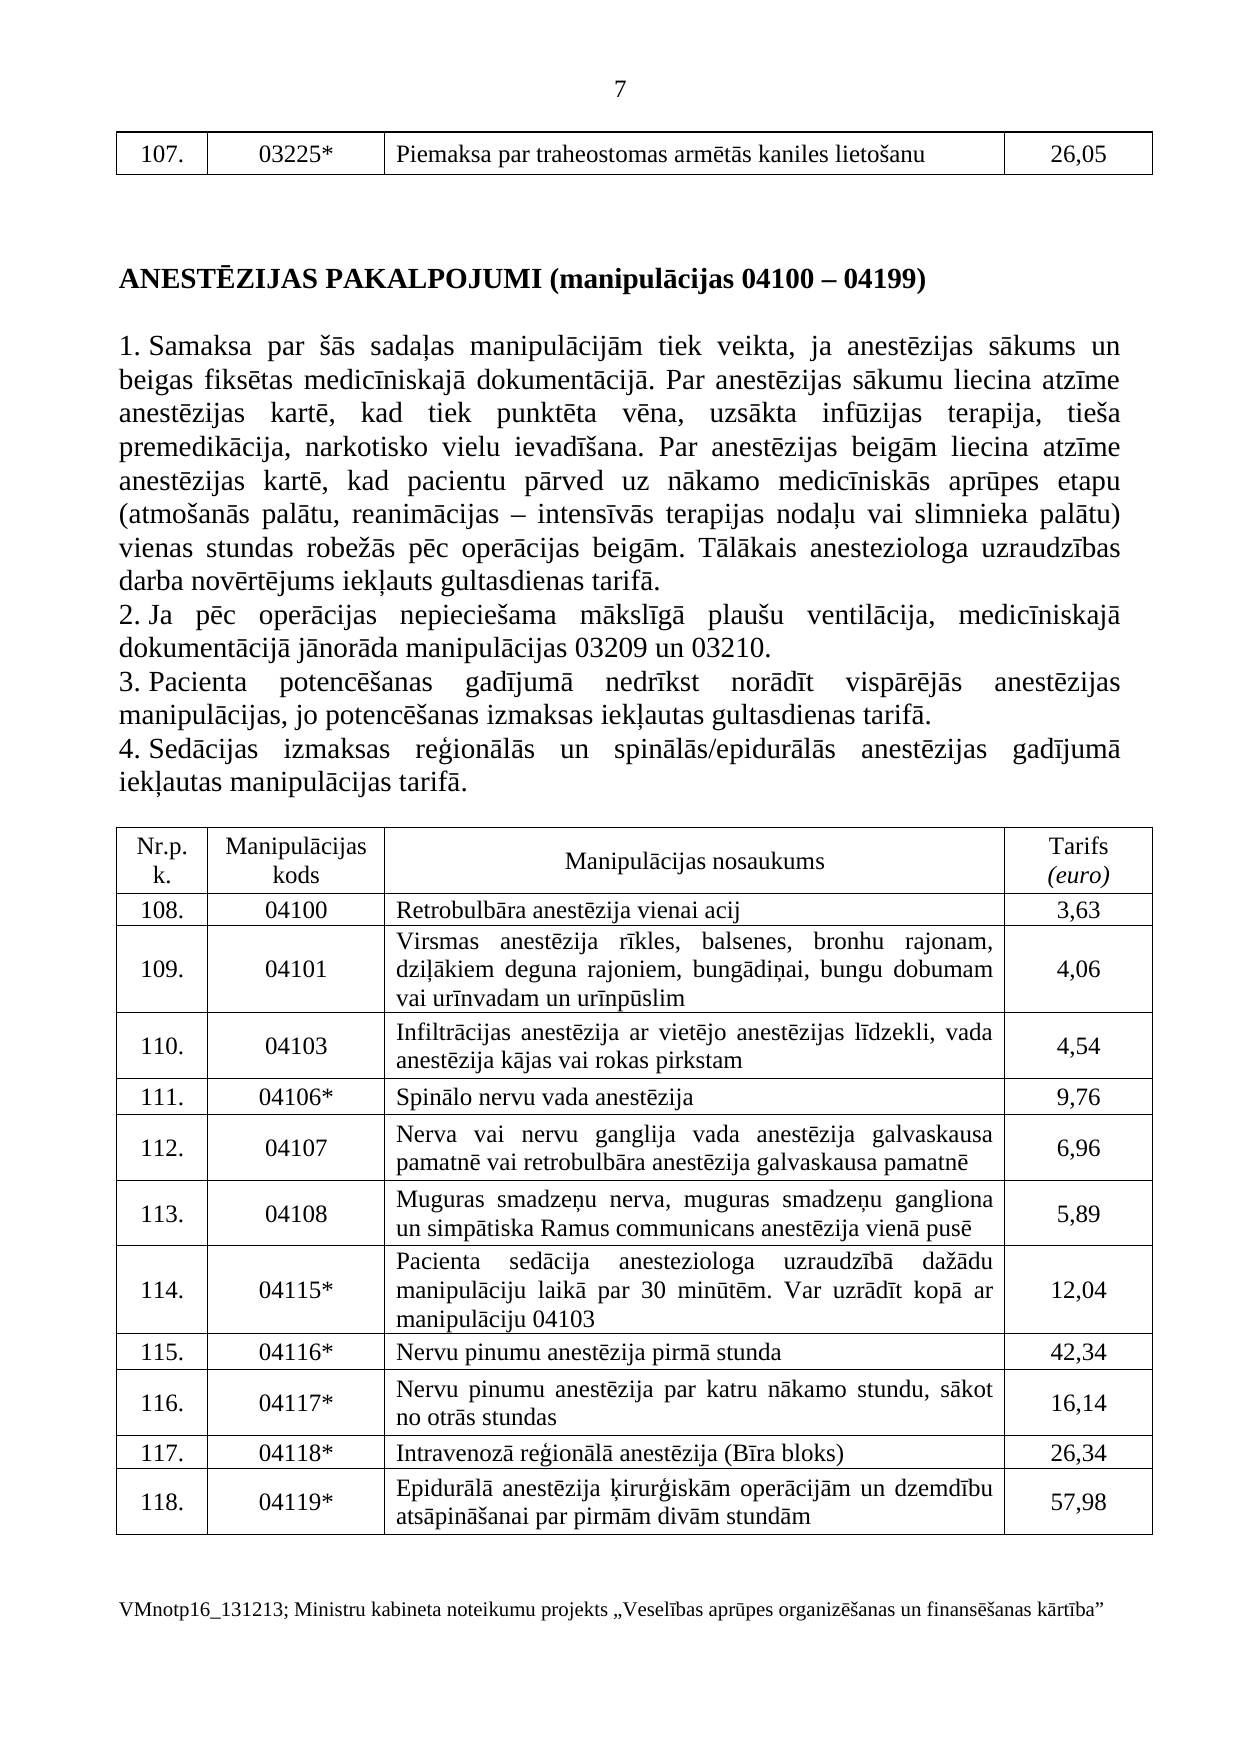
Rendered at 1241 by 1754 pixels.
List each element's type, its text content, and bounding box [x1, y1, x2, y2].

table_cell 04101 [208, 926, 384, 1012]
table_header Manipulācijas nosaukums [385, 828, 1004, 892]
table_cell Infiltrācijas anestēzija ar vietējo anestēzijas līdzekli, vada anestēzija kājas vai rokas pirkstam [385, 1013, 1004, 1078]
list Ja pēc operācijas nepieciešama mākslīgā plaušu ventilācija, medicīniskajā dokumentācijā jānorāda manipulācijas 03209 un 03210. [119, 597, 1121, 664]
table_cell 26,34 [1005, 1436, 1152, 1468]
table_cell 04108 [208, 1181, 384, 1245]
table_cell 6,96 [1005, 1115, 1152, 1180]
table_header Nr.p. k. [117, 828, 207, 892]
table_cell 42,34 [1005, 1334, 1152, 1369]
table_cell 113. [117, 1181, 207, 1245]
table_cell Nerva vai nervu ganglija vada anestēzija galvaskausa pamatnē vai retrobulbāra anestēzija galvaskausa pamatnē [385, 1115, 1004, 1180]
table_cell 04106* [208, 1079, 384, 1114]
table_cell 04103 [208, 1013, 384, 1078]
table_cell 12,04 [1005, 1246, 1152, 1333]
table_cell Muguras smadzeņu nerva, muguras smadzeņu gangliona un simpātiska Ramus communicans anestēzija vienā pusē [385, 1181, 1004, 1245]
table_cell 16,14 [1005, 1370, 1152, 1435]
table_cell 26,05 [1005, 133, 1152, 174]
table_cell Spinālo nervu vada anestēzija [385, 1079, 1004, 1114]
table_cell Virsmas anestēzija rīkles, balsenes, bronhu rajonam, dziļākiem deguna rajoniem, bungādiņai, bungu dobumam vai urīnvadam un urīnpūslim [385, 926, 1004, 1012]
table_cell 04117* [208, 1370, 384, 1435]
list Pacienta potencēšanas gadījumā nedrīkst norādīt vispārējās anestēzijas manipulācijas, jo potencēšanas izmaksas iekļautas gultasdienas tarifā. [119, 664, 1121, 731]
table_cell 4,54 [1005, 1013, 1152, 1078]
table_cell Retrobulbāra anestēzija vienai acij [385, 894, 1004, 925]
table_cell 04100 [208, 894, 384, 925]
table_cell Nervu pinumu anestēzija par katru nākamo stundu, sākot no otrās stundas [385, 1370, 1004, 1435]
list Samaksa par šās sadaļas manipulācijām tiek veikta, ja anestēzijas sākums un beigas fiksētas medicīniskajā dokumentācijā. Par anestēzijas sākumu liecina atzīme anestēzijas kartē, kad tiek punktēta vēna, uzsākta infūzijas terapija, tieša premedikācija, narkotisko vielu ievadīšana. Par anestēzijas beigām liecina atzīme anestēzijas kartē, kad pacientu pārved uz nākamo medicīniskās aprūpes etapu (atmošanās palātu, reanimācijas – intensīvās terapijas nodaļu vai slimnieka palātu) vienas stundas robežās pēc operācijas beigām. Tālākais anesteziologa uzraudzības darba novērtējums iekļauts gultasdienas tarifā. [119, 328, 1121, 597]
table_cell 111. [117, 1079, 207, 1114]
table_cell Intravenozā reģionālā anestēzija (Bīra bloks) [385, 1436, 1004, 1468]
table_cell 118. [117, 1469, 207, 1534]
list Sedācijas izmaksas reģionālās un spinālās/epidurālās anestēzijas gadījumā iekļautas manipulācijas tarifā. [119, 731, 1121, 798]
table_header Tarifs (euro) [1005, 828, 1152, 892]
table_cell Piemaksa par traheostomas armētās kaniles lietošanu [385, 133, 1004, 174]
table_cell Nervu pinumu anestēzija pirmā stunda [385, 1334, 1004, 1369]
table_cell 108. [117, 894, 207, 925]
table_cell 5,89 [1005, 1181, 1152, 1245]
table_cell 114. [117, 1246, 207, 1333]
table_cell 3,63 [1005, 894, 1152, 925]
table_cell 112. [117, 1115, 207, 1180]
table_header Manipulācijas kods [208, 828, 384, 892]
table_cell 04107 [208, 1115, 384, 1180]
table_cell 109. [117, 926, 207, 1012]
table_cell 04118* [208, 1436, 384, 1468]
table_cell 4,06 [1005, 926, 1152, 1012]
table_cell 03225* [208, 133, 384, 174]
table_cell 107. [117, 133, 207, 174]
table_cell 115. [117, 1334, 207, 1369]
table_cell 9,76 [1005, 1079, 1152, 1114]
table_cell 04116* [208, 1334, 384, 1369]
table_cell 110. [117, 1013, 207, 1078]
table_cell 117. [117, 1436, 207, 1468]
subtitle ANESTĒZIJAS PAKALPOJUMI (manipulācijas 04100 – 04199) [119, 261, 1121, 295]
table_cell Epidurālā anestēzija ķirurģiskām operācijām un dzemdību atsāpināšanai par pirmām divām stundām [385, 1469, 1004, 1534]
table_cell Pacienta sedācija anesteziologa uzraudzībā dažādu manipulāciju laikā par 30 minūtēm. Var uzrādīt kopā ar manipulāciju 04103 [385, 1246, 1004, 1333]
table_cell 04115* [208, 1246, 384, 1333]
table_cell 57,98 [1005, 1469, 1152, 1534]
table_cell 116. [117, 1370, 207, 1435]
table_cell 04119* [208, 1469, 384, 1534]
